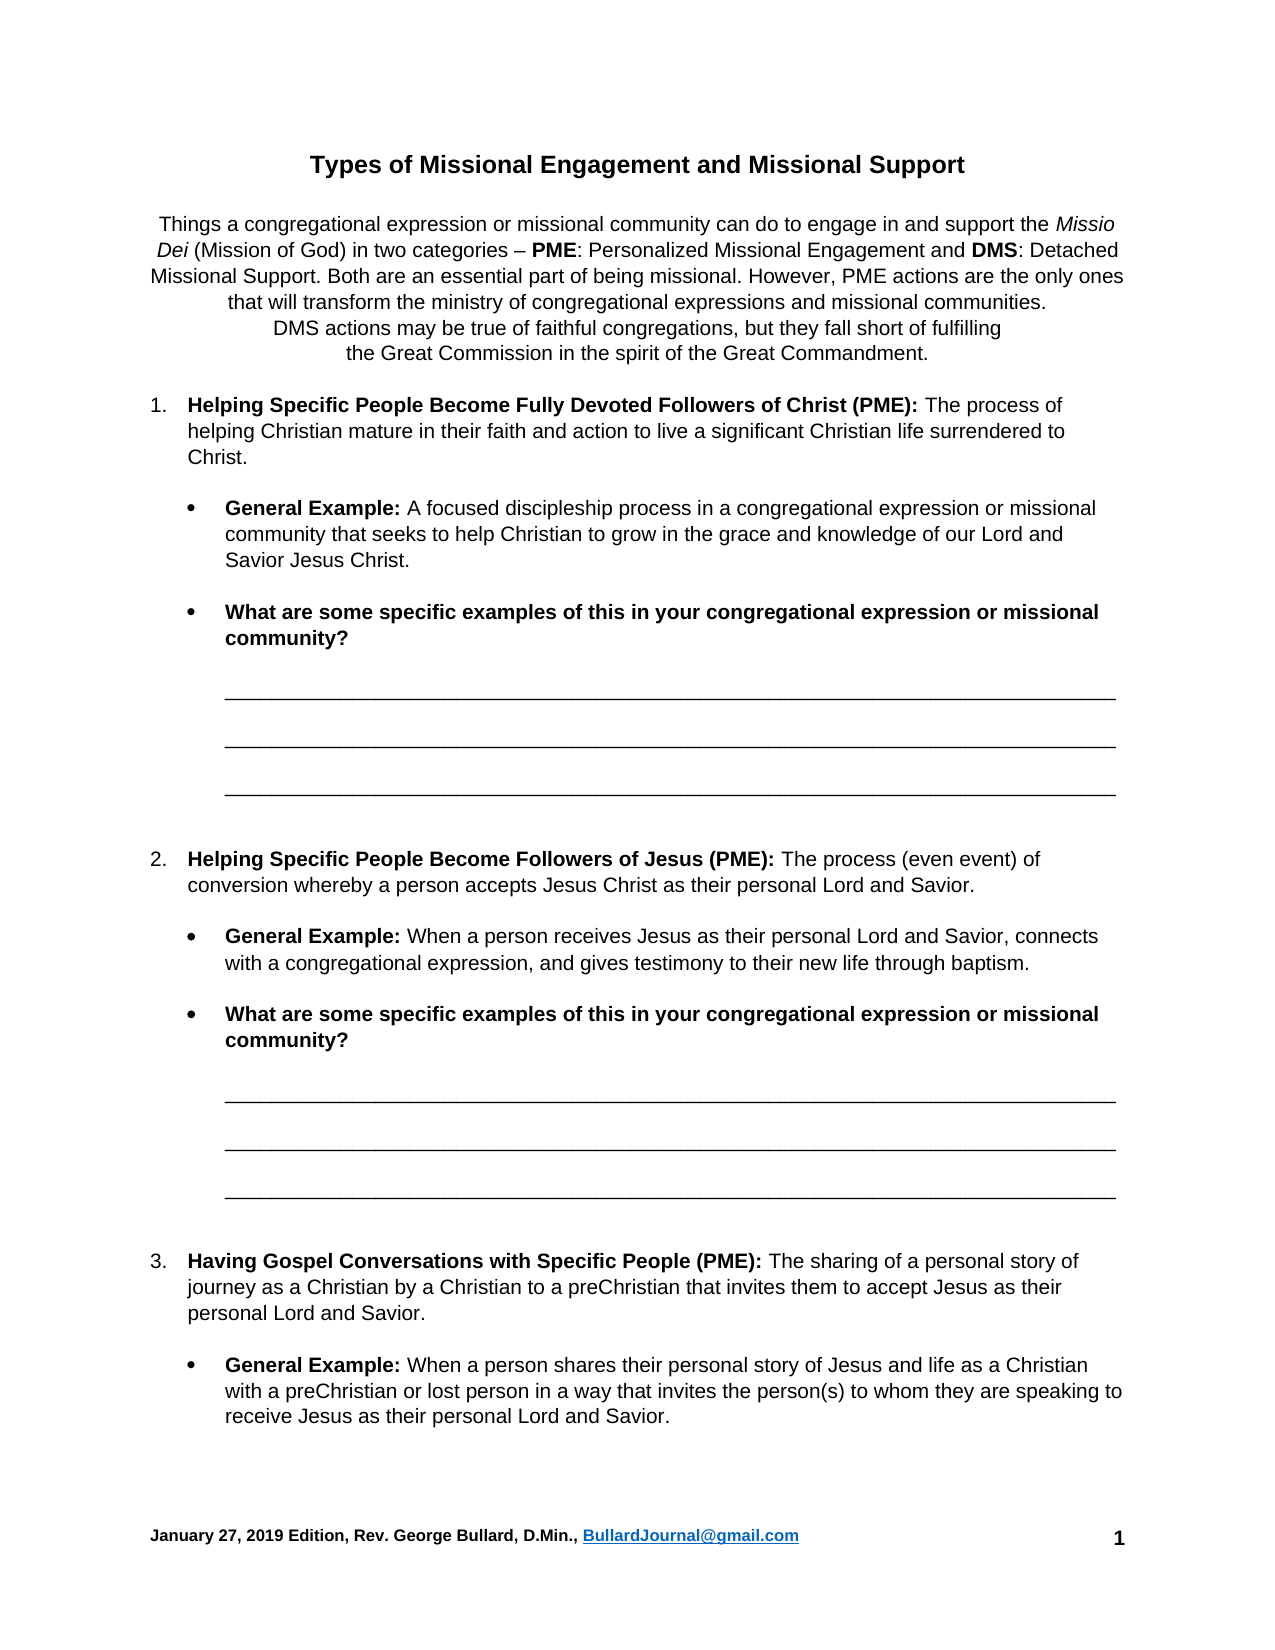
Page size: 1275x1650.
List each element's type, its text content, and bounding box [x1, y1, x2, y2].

list General Example: When a person shares their personal story of Jesus and life as a Christian with a preChristian or lost person in a way that invites the person(s) to whom they are speaking to receive Jesus as their personal Lord and Savior. [187, 1352, 1125, 1428]
list Helping Specific People Become Fully Devoted Followers of Christ (PME): The process of helping Christian mature in their faith and action to live a significant Christian life surrendered to Christ. [150, 393, 1125, 468]
list General Example: When a person receives Jesus as their personal Lord and Savior, connects with a congregational expression, and gives testimony to their new life through baptism. [187, 924, 1125, 974]
list What are some specific examples of this in your congregational expression or missional community? [187, 600, 1125, 649]
text the Great Commission in the spirit of the Great Commandment. [150, 341, 1125, 365]
list Helping Specific People Become Followers of Jesus (PME): The process (even event) of conversion whereby a person accepts Jesus Christ as their personal Lord and Savior. [150, 847, 1125, 897]
text Things a congregational expression or missional community can do to engage in and support the Missio Dei (Mission of God) in two categories – PME: Personalized Missional Engagement and DMS: Detached Missional Support. Both are an essential part of being missional. However, PME actions are the only ones that will transform the ministry of congregational expressions and missional communities. [150, 212, 1125, 313]
list Having Gospel Conversations with Specific People (PME): The sharing of a personal story of journey as a Christian by a Christian to a preChristian that invites them to accept Jesus as their personal Lord and Savior. [150, 1249, 1125, 1325]
list General Example: A focused discipleship process in a congregational expression or missional community that seeks to help Christian to grow in the grace and knowledge of our Lord and Savior Jesus Christ. [187, 496, 1125, 572]
text Types of Missional Engagement and Missional Support [150, 150, 1125, 179]
text DMS actions may be true of faithful congregations, but they fall short of fulfilling [150, 315, 1125, 339]
list What are some specific examples of this in your congregational expression or missional community? [187, 1002, 1125, 1052]
